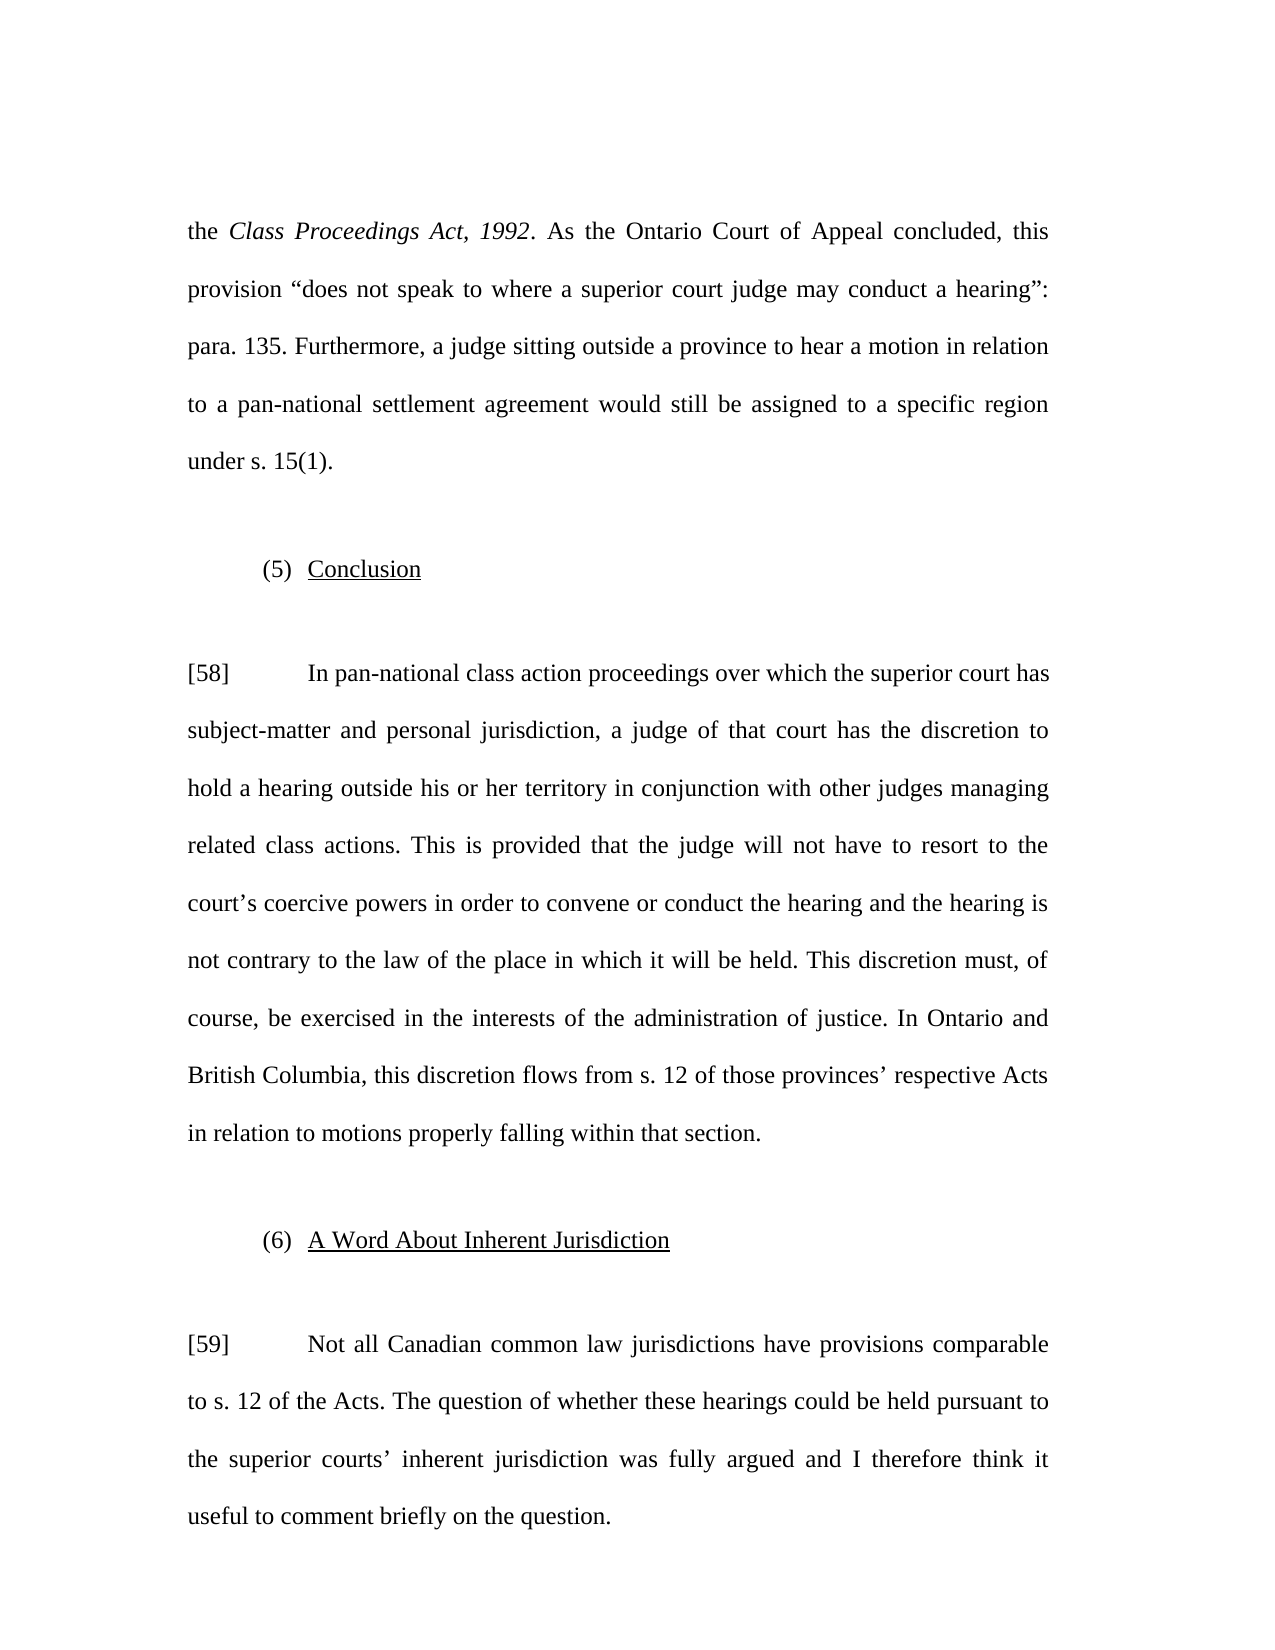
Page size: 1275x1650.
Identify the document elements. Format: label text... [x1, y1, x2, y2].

text Not all Canadian common law jurisdictions have provisions comparable to s. 12 of the Acts. The question of whether these hearings could be held pursuant to the superior courts’ inherent jurisdiction was fully argued and I therefore think it useful to comment briefly on the question. [187, 1329, 1050, 1530]
title Conclusion [262, 554, 1050, 583]
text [187, 216, 1050, 475]
title A Word About Inherent Jurisdiction [262, 1225, 1050, 1254]
text In pan-national class action proceedings over which the superior court has subject-matter and personal jurisdiction, a judge of that court has the discretion to hold a hearing outside his or her territory in conjunction with other judges managing related class actions. This is provided that the judge will not have to resort to the court’s coercive powers in order to convene or conduct the hearing and the hearing is not contrary to the law of the place in which it will be held. This discretion must, of course, be exercised in the interests of the administration of justice. In Ontario and British Columbia, this discretion flows from s. 12 of those provinces’ respective Acts in relation to motions properly falling within that section. [187, 658, 1050, 1146]
